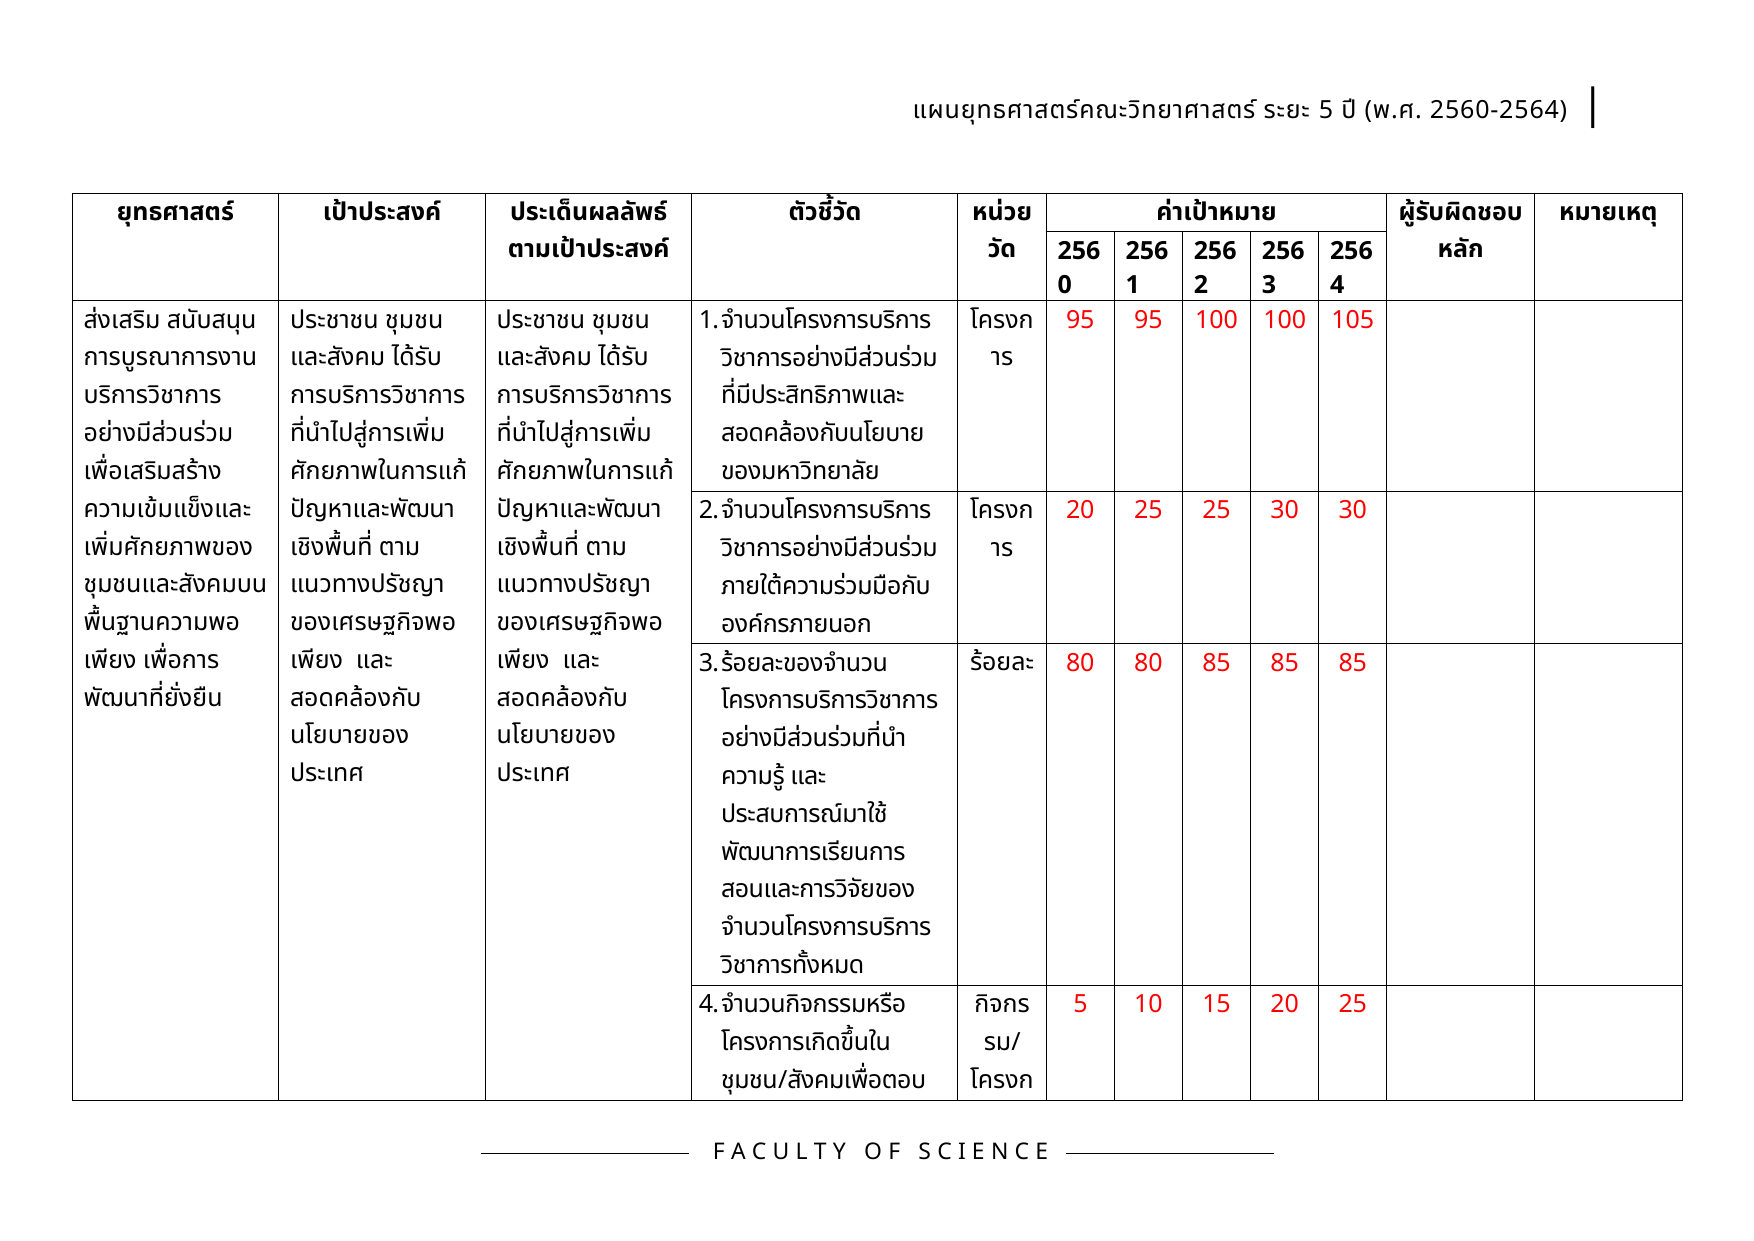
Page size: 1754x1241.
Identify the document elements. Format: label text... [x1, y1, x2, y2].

table_cell 5 [1047, 986, 1114, 1100]
table_cell ร้อยละ [958, 644, 1046, 985]
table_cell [692, 986, 957, 1100]
table_cell 85 [1319, 644, 1386, 985]
table_cell 15 [1183, 986, 1250, 1100]
table_cell ประชาชน ชุมชน และสังคม ได้รับการบริการวิชาการที่นำไปสู่การเพิ่มศักยภาพในการแก้ปัญหาและพัฒนาเชิงพื้นที่ ตามแนวทางปรัชญาของเศรษฐกิจพอเพียง และสอดคล้องกับนโยบายของประเทศ [279, 301, 485, 1100]
table_cell [1535, 986, 1682, 1100]
table_cell 30 [1251, 492, 1318, 643]
table_cell 20 [1047, 492, 1114, 643]
table_header หน่วยวัด [958, 194, 1046, 300]
table_cell [1387, 492, 1534, 643]
table_cell 85 [1183, 644, 1250, 985]
table_header หมายเหตุ [1535, 194, 1682, 300]
table_header ค่าเป้าหมาย [1047, 194, 1386, 231]
table_cell จำนวนโครงการบริการวิชาการอย่างมีส่วนร่วมภายใต้ความร่วมมือกับองค์กรภายนอก [692, 492, 957, 643]
table_cell กิจกรรม/โครงการ [958, 986, 1046, 1100]
table_cell 25 [1115, 492, 1182, 643]
table_header ยุทธศาสตร์ [73, 194, 278, 300]
table_cell ร้อยละของจำนวนโครงการบริการวิชาการอย่างมีส่วนร่วมที่นำความรู้ และประสบการณ์มาใช้พัฒนาการเรียนการสอนและการวิจัยของจำนวนโครงการบริการวิชาการทั้งหมด [692, 644, 957, 985]
table_cell จำนวนโครงการบริการวิชาการอย่างมีส่วนร่วมที่มีประสิทธิภาพและสอดคล้องกับนโยบายของมหาวิทยาลัย [692, 301, 957, 491]
table_cell 25 [1183, 492, 1250, 643]
table_cell ประชาชน ชุมชน และสังคม ได้รับการบริการวิชาการที่นำไปสู่การเพิ่มศักยภาพในการแก้ปัญหาและพัฒนาเชิงพื้นที่ ตามแนวทางปรัชญาของเศรษฐกิจพอเพียง และสอดคล้องกับนโยบายของประเทศ [486, 301, 691, 1100]
table_cell [1535, 301, 1682, 491]
table_cell 2560 [1047, 232, 1114, 300]
table_cell 95 [1115, 301, 1182, 491]
table_cell 2562 [1183, 232, 1250, 300]
table_cell 20 [1251, 986, 1318, 1100]
table_cell [1535, 492, 1682, 643]
table_cell 80 [1115, 644, 1182, 985]
table_header ตัวชี้วัด [692, 194, 957, 300]
table_cell 30 [1319, 492, 1386, 643]
table_header ผู้รับผิดชอบหลัก [1387, 194, 1534, 300]
table_header ประเด็นผลลัพธ์ ตามเป้าประสงค์ [486, 194, 691, 300]
table_cell [1387, 644, 1534, 985]
table_cell 100 [1183, 301, 1250, 491]
table_cell 2563 [1251, 232, 1318, 300]
table_cell [1387, 986, 1534, 1100]
table_cell 80 [1047, 644, 1114, 985]
table_cell 105 [1319, 301, 1386, 491]
table_cell 100 [1251, 301, 1318, 491]
table_cell 10 [1115, 986, 1182, 1100]
table_cell 2561 [1115, 232, 1182, 300]
table_cell [1535, 644, 1682, 985]
table_cell 85 [1251, 644, 1318, 985]
table_cell 2564 [1319, 232, 1386, 300]
table_cell 25 [1319, 986, 1386, 1100]
table_cell โครงการ [958, 492, 1046, 643]
table_cell 95 [1047, 301, 1114, 491]
table_cell โครงการ [958, 301, 1046, 491]
table_cell [1387, 301, 1534, 491]
table_header เป้าประสงค์ [279, 194, 485, 300]
table_cell ส่งเสริม สนับสนุนการบูรณาการงานบริการวิชาการอย่างมีส่วนร่วม เพื่อเสริมสร้างความเข้มแข็งและเพิ่มศักยภาพของชุมชนและสังคมบนพื้นฐานความพอเพียง เพื่อการพัฒนาที่ยั่งยืน [73, 301, 278, 1100]
